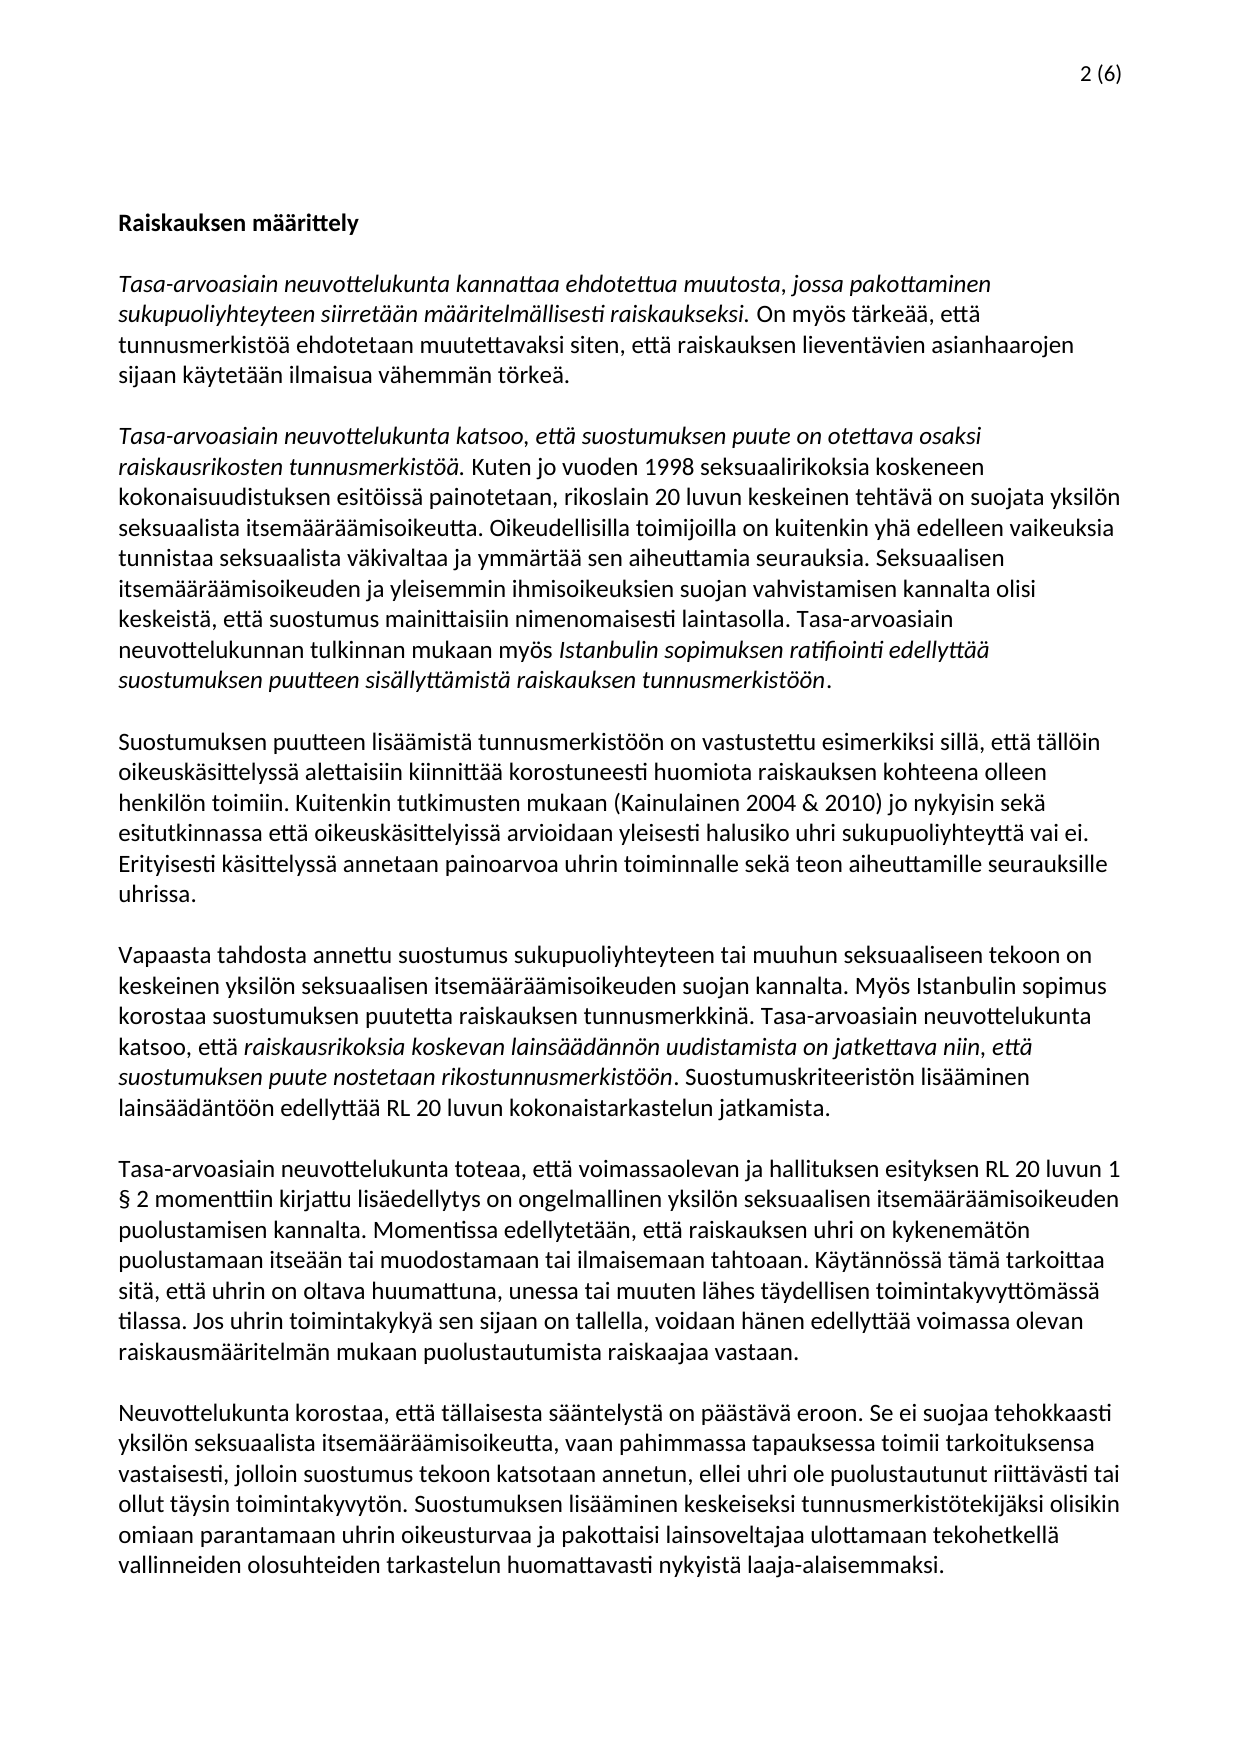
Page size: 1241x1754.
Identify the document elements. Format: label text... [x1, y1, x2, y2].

text Suostumuksen puutteen lisäämistä tunnusmerkistöön on vastustettu esimerkiksi sillä, että tällöin oikeuskäsittelyssä alettaisiin kiinnittää korostuneesti huomiota raiskauksen kohteena olleen henkilön toimiin. Kuitenkin tutkimusten mukaan (Kainulainen 2004 & 2010) jo nykyisin sekä esitutkinnassa että oikeuskäsittelyissä arvioidaan yleisesti halusiko uhri sukupuoliyhteyttä vai ei. Erityisesti käsittelyssä annetaan painoarvoa uhrin toiminnalle sekä teon aiheuttamille seurauksille uhrissa. [118, 726, 1122, 909]
text Neuvottelukunta korostaa, että tällaisesta sääntelystä on päästävä eroon. Se ei suojaa tehokkaasti yksilön seksuaalista itsemääräämisoikeutta, vaan pahimmassa tapauksessa toimii tarkoituksensa vastaisesti, jolloin suostumus tekoon katsotaan annetun, ellei uhri ole puolustautunut riittävästi tai ollut täysin toimintakyvytön. Suostumuksen lisääminen keskeiseksi tunnusmerkistötekijäksi olisikin omiaan parantamaan uhrin oikeusturvaa ja pakottaisi lainsoveltajaa ulottamaan tekohetkellä vallinneiden olosuhteiden tarkastelun huomattavasti nykyistä laaja-alaisemmaksi. [118, 1397, 1122, 1580]
text Tasa-arvoasiain neuvottelukunta kannattaa ehdotettua muutosta, jossa pakottaminen sukupuoliyhteyteen siirretään määritelmällisesti raiskaukseksi. On myös tärkeää, että tunnusmerkistöä ehdotetaan muutettavaksi siten, että raiskauksen lieventävien asianhaarojen sijaan käytetään ilmaisua vähemmän törkeä. [118, 268, 1122, 390]
text Tasa-arvoasiain neuvottelukunta toteaa, että voimassaolevan ja hallituksen esityksen RL 20 luvun 1 § 2 momenttiin kirjattu lisäedellytys on ongelmallinen yksilön seksuaalisen itsemääräämisoikeuden puolustamisen kannalta. Momentissa edellytetään, että raiskauksen uhri on kykenemätön puolustamaan itseään tai muodostamaan tai ilmaisemaan tahtoaan. Käytännössä tämä tarkoittaa sitä, että uhrin on oltava huumattuna, unessa tai muuten lähes täydellisen toimintakyvyttömässä tilassa. Jos uhrin toimintakykyä sen sijaan on tallella, voidaan hänen edellyttää voimassa olevan raiskausmääritelmän mukaan puolustautumista raiskaajaa vastaan. [118, 1153, 1122, 1367]
text Raiskauksen määrittely [118, 207, 1122, 237]
text Tasa-arvoasiain neuvottelukunta katsoo, että suostumuksen puute on otettava osaksi raiskausrikosten tunnusmerkistöä. Kuten jo vuoden 1998 seksuaalirikoksia koskeneen kokonaisuudistuksen esitöissä painotetaan, rikoslain 20 luvun keskeinen tehtävä on suojata yksilön seksuaalista itsemääräämisoikeutta. Oikeudellisilla toimijoilla on kuitenkin yhä edelleen vaikeuksia tunnistaa seksuaalista väkivaltaa ja ymmärtää sen aiheuttamia seurauksia. Seksuaalisen itsemääräämisoikeuden ja yleisemmin ihmisoikeuksien suojan vahvistamisen kannalta olisi keskeistä, että suostumus mainittaisiin nimenomaisesti laintasolla. Tasa-arvoasiain neuvottelukunnan tulkinnan mukaan myös Istanbulin sopimuksen ratifiointi edellyttää suostumuksen puutteen sisällyttämistä raiskauksen tunnusmerkistöön. [118, 420, 1122, 695]
text Vapaasta tahdosta annettu suostumus sukupuoliyhteyteen tai muuhun seksuaaliseen tekoon on keskeinen yksilön seksuaalisen itsemääräämisoikeuden suojan kannalta. Myös Istanbulin sopimus korostaa suostumuksen puutetta raiskauksen tunnusmerkkinä. Tasa-arvoasiain neuvottelukunta katsoo, että raiskausrikoksia koskevan lainsäädännön uudistamista on jatkettava niin, että suostumuksen puute nostetaan rikostunnusmerkistöön. Suostumuskriteeristön lisääminen lainsäädäntöön edellyttää RL 20 luvun kokonaistarkastelun jatkamista. [118, 939, 1122, 1122]
